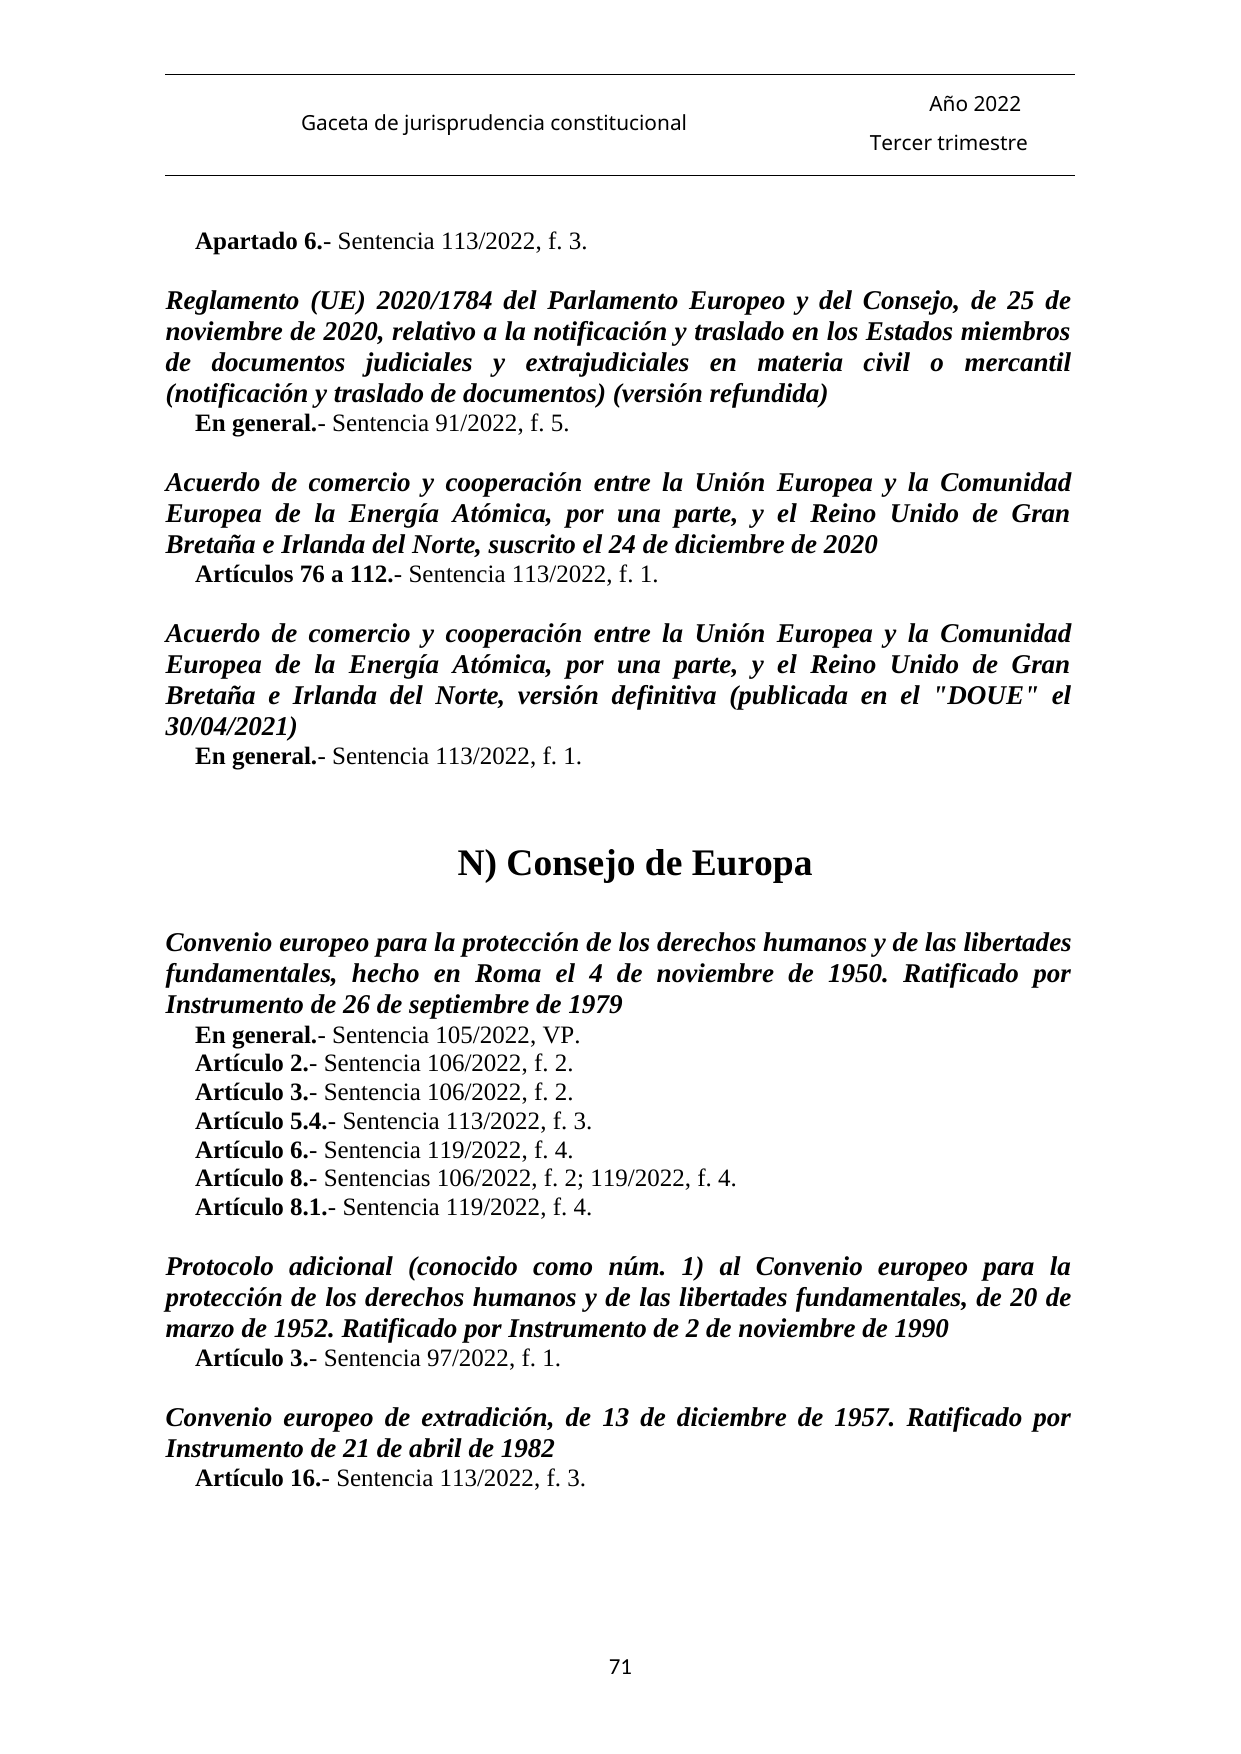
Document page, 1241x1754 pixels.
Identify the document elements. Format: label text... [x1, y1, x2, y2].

text Artículo 8.- Sentencias 106/2022, f. 2; 119/2022, f. 4. [195, 1163, 1075, 1192]
text Artículos 76 a 112.- Sentencia 113/2022, f. 1. [195, 559, 1075, 588]
text Acuerdo de comercio y cooperación entre la Unión Europea y la Comunidad Europea de la Energía Atómica, por una parte, y el Reino Unido de Gran Bretaña e Irlanda del Norte, suscrito el 24 de diciembre de 2020 [165, 466, 1075, 559]
text Apartado 6.- Sentencia 113/2022, f. 3. [195, 226, 1075, 255]
text Artículo 6.- Sentencia 119/2022, f. 4. [195, 1135, 1075, 1163]
text Artículo 5.4.- Sentencia 113/2022, f. 3. [195, 1106, 1075, 1135]
text Convenio europeo de extradición, de 13 de diciembre de 1957. Ratificado por Instrumento de 21 de abril de 1982 [165, 1401, 1075, 1463]
text Convenio europeo para la protección de los derechos humanos y de las libertades fundamentales, hecho en Roma el 4 de noviembre de 1950. Ratificado por Instrumento de 26 de septiembre de 1979 [165, 926, 1075, 1020]
text En general.- Sentencia 91/2022, f. 5. [195, 408, 1075, 437]
text Protocolo adicional (conocido como núm. 1) al Convenio europeo para la protección de los derechos humanos y de las libertades fundamentales, de 20 de marzo de 1952. Ratificado por Instrumento de 2 de noviembre de 1990 [165, 1250, 1075, 1343]
text En general.- Sentencia 113/2022, f. 1. [195, 741, 1075, 770]
text Artículo 3.- Sentencia 97/2022, f. 1. [195, 1343, 1075, 1372]
text Artículo 8.1.- Sentencia 119/2022, f. 4. [195, 1192, 1075, 1221]
text Acuerdo de comercio y cooperación entre la Unión Europea y la Comunidad Europea de la Energía Atómica, por una parte, y el Reino Unido de Gran Bretaña e Irlanda del Norte, versión definitiva (publicada en el "DOUE" el 30/04/2021) [165, 617, 1075, 741]
text Artículo 2.- Sentencia 106/2022, f. 2. [195, 1048, 1075, 1077]
text N) Consejo de Europa [165, 840, 1075, 883]
text Artículo 16.- Sentencia 113/2022, f. 3. [195, 1463, 1075, 1492]
text Reglamento (UE) 2020/1784 del Parlamento Europeo y del Consejo, de 25 de noviembre de 2020, relativo a la notificación y traslado en los Estados miembros de documentos judiciales y extrajudiciales en materia civil o mercantil (notificación y traslado de documentos) (versión refundida) [165, 284, 1075, 408]
text En general.- Sentencia 105/2022, VP. [195, 1020, 1075, 1048]
text Artículo 3.- Sentencia 106/2022, f. 2. [195, 1077, 1075, 1106]
